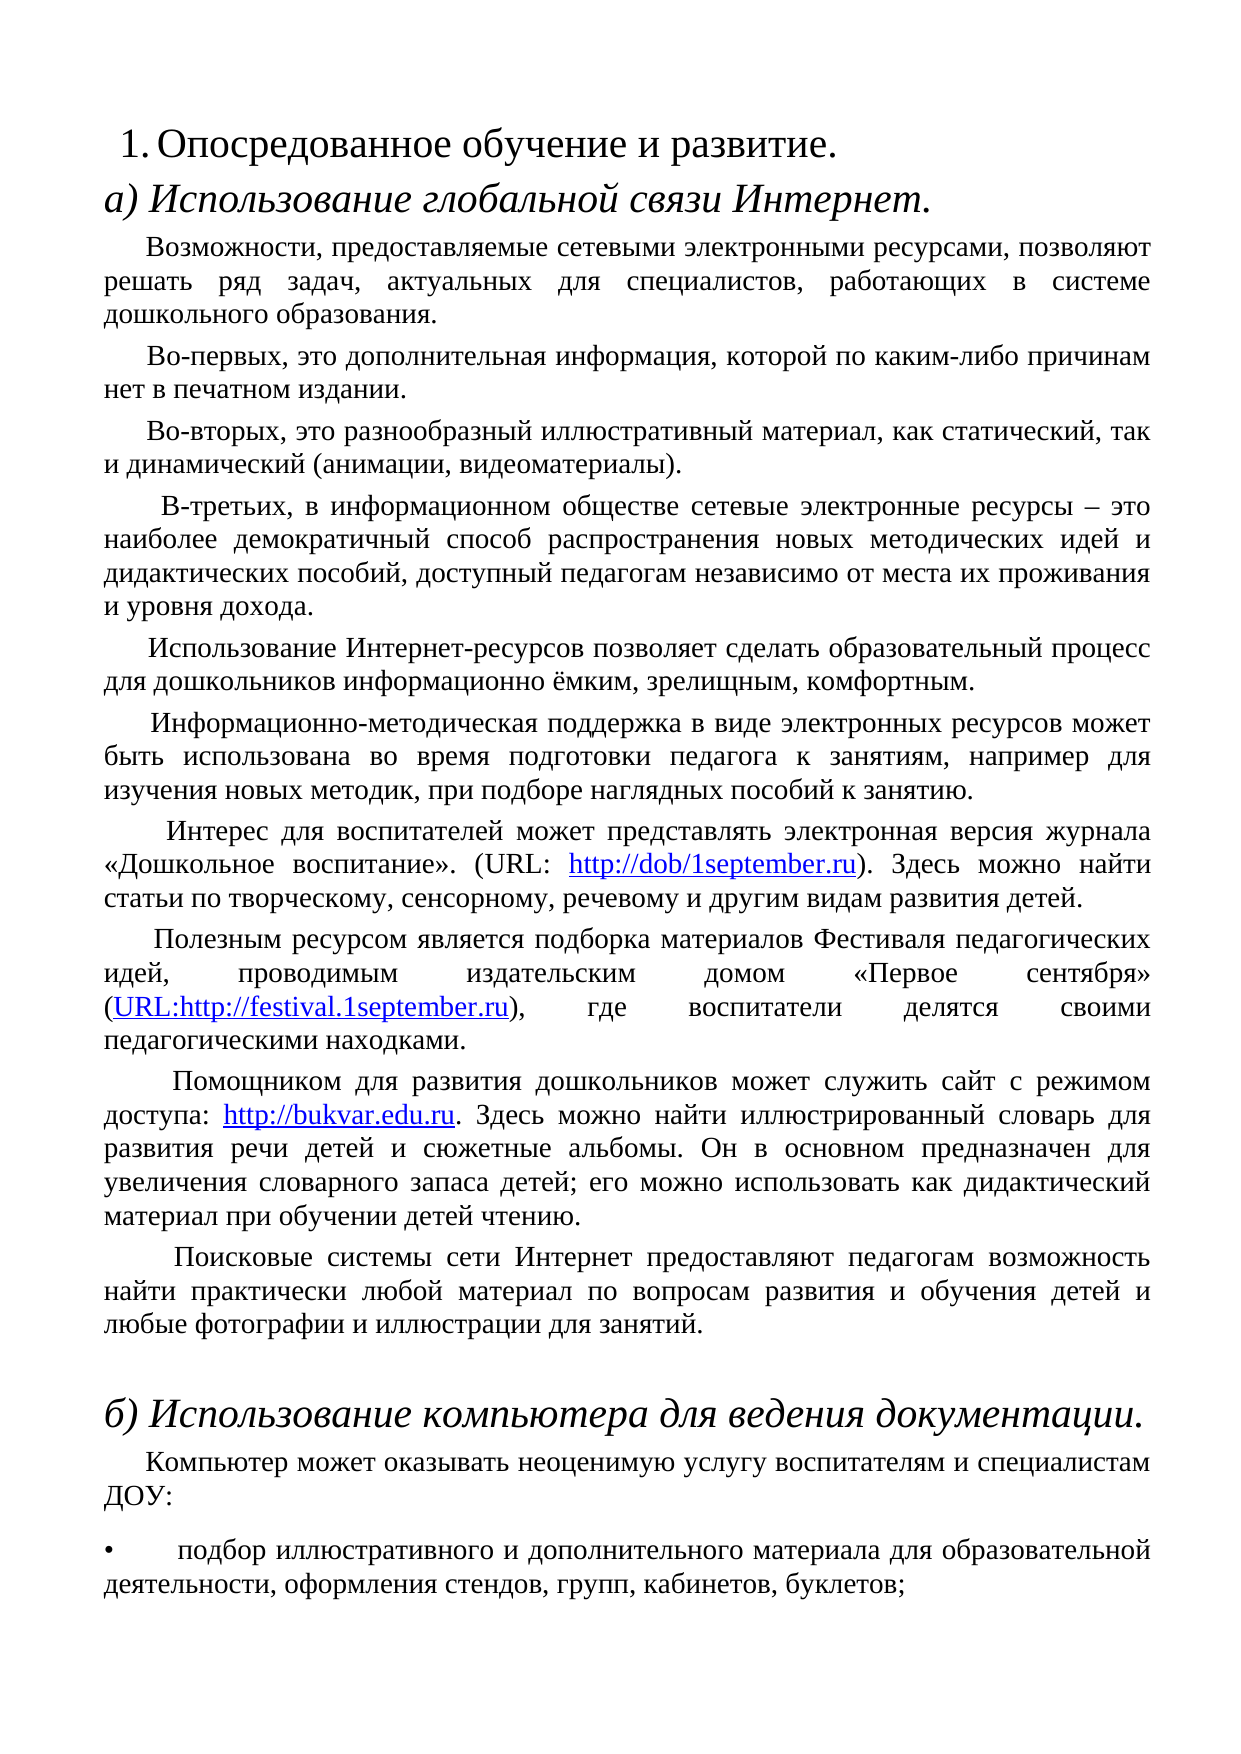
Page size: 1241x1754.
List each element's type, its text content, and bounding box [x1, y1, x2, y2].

text Использование Интернет-ресурсов позволяет сделать образовательный процесс для дошкольников информационно ёмким, зрелищным, комфортным. [103, 630, 1152, 697]
text Интерес для воспитателей может представлять электронная версия журнала «Дошкольное воспитание». (URL: http://dob/1september.ru). Здесь можно найти статьи по творческому, сенсорному, речевому и другим видам развития детей. [103, 813, 1152, 914]
text Во-первых, это дополнительная информация, которой по каким-либо причинам нет в печатном издании. [103, 338, 1152, 405]
text б) Использование компьютера для ведения документации. [103, 1389, 1152, 1437]
text Информационно-методическая поддержка в виде электронных ресурсов может быть использована во время подготовки педагога к занятиям, например для изучения новых методик, при подборе наглядных пособий к занятию. [103, 705, 1152, 805]
text Во-вторых, это разнообразный иллюстративный материал, как статический, так и динамический (анимации, видеоматериалы). [103, 413, 1152, 480]
text Полезным ресурсом является подборка материалов Фестиваля педагогических идей, проводимым издательским домом «Первое сентября» (URL:http://festival.1september.ru), где воспитатели делятся своими педагогическими находками. [103, 922, 1152, 1056]
text • подбор иллюстративного и дополнительного материала для образовательной деятельности, оформления стендов, групп, кабинетов, буклетов; [103, 1532, 1152, 1599]
text В-третьих, в информационном обществе сетевые электронные ресурсы – это наиболее демократичный способ распространения новых методических идей и дидактических пособий, доступный педагогам независимо от места их проживания и уровня дохода. [103, 488, 1152, 622]
text Возможности, предоставляемые сетевыми электронными ресурсами, позволяют решать ряд задач, актуальных для специалистов, работающих в системе дошкольного образования. [103, 229, 1152, 330]
text Помощником для развития дошкольников может служить сайт с режимом доступа: http://bukvar.edu.ru. Здесь можно найти иллюстрированный словарь для развития речи детей и сюжетные альбомы. Он в основном предназначен для увеличения словарного запаса детей; его можно использовать как дидактический материал при обучении детей чтению. [103, 1063, 1152, 1231]
text Компьютер может оказывать неоценимую услугу воспитателям и специалистам ДОУ: [103, 1444, 1152, 1512]
list Опосредованное обучение и развитие. [119, 118, 1152, 166]
text Поисковые системы сети Интернет предоставляют педагогам возможность найти практически любой материал по вопросам развития и обучения детей и любые фотографии и иллюстрации для занятий. [103, 1239, 1152, 1340]
text а) Использование глобальной связи Интернет. [103, 174, 1152, 222]
